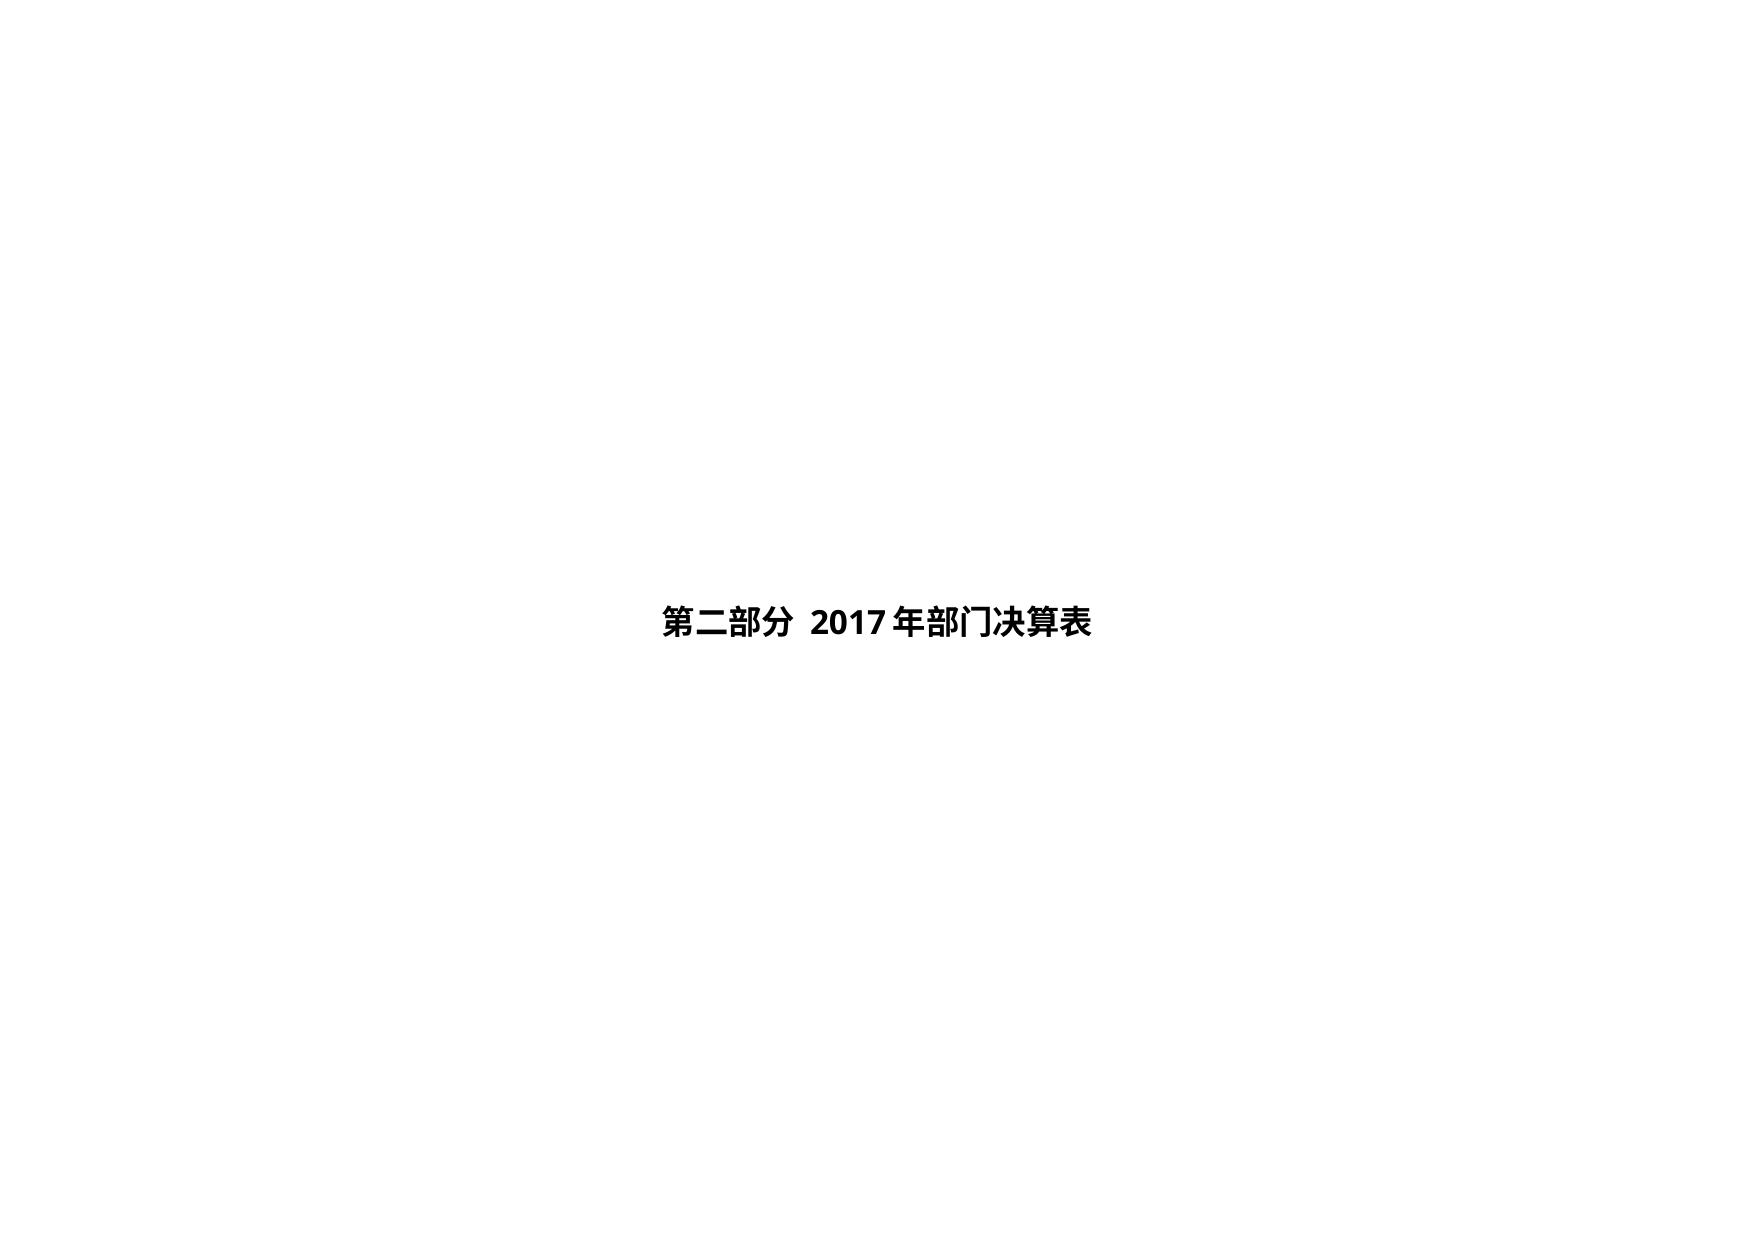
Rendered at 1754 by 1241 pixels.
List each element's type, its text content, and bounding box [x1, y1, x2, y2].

text 第二部分 2017年部门决算表 [59, 588, 1695, 653]
